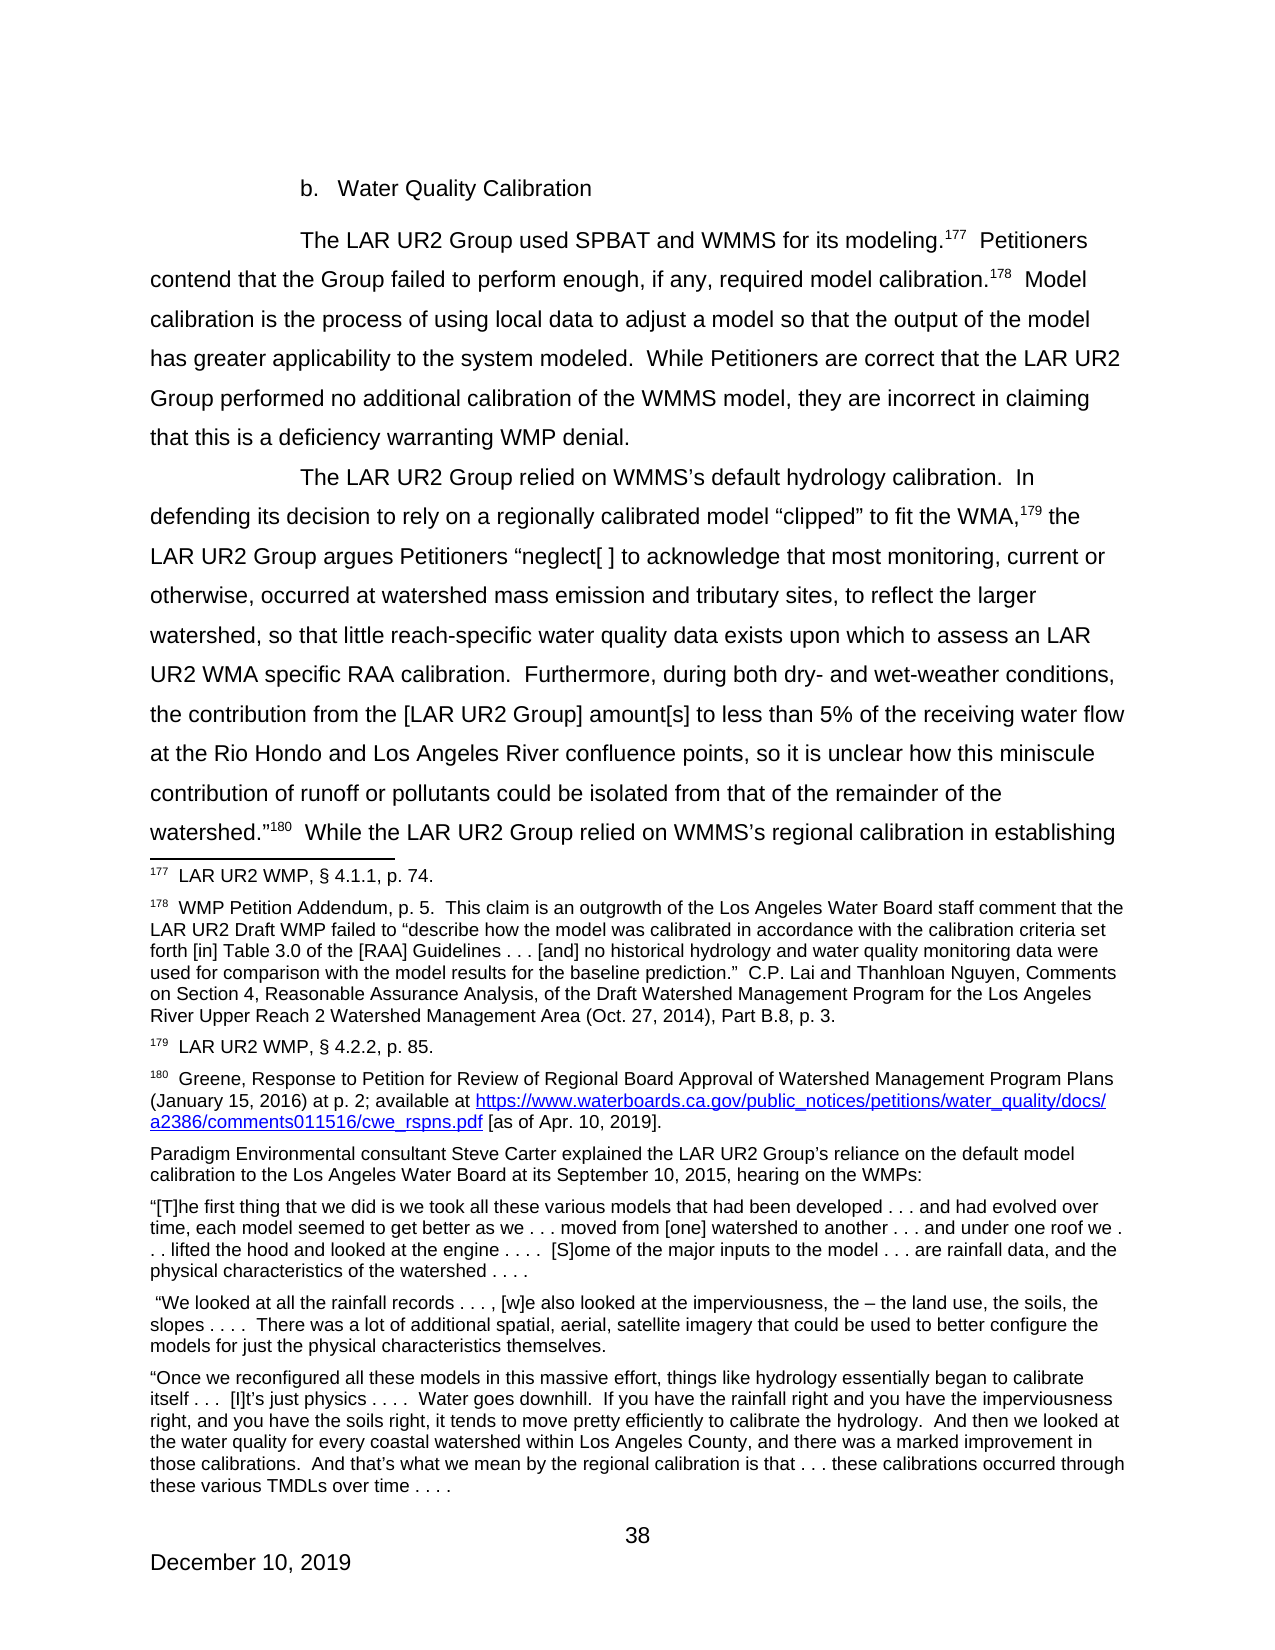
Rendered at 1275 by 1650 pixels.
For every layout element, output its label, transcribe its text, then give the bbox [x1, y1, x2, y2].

text The LAR UR2 Group relied on WMMS’s default hydrology calibration. In defending its decision to rely on a regionally calibrated model “clipped” to fit the WMA, the LAR UR2 Group argues Petitioners “neglect[ ] to acknowledge that most monitoring, current or otherwise, occurred at watershed mass emission and tributary sites, to reflect the larger watershed, so that little reach-specific water quality data exists upon which to assess an LAR UR2 WMA specific RAA calibration. Furthermore, during both dry- and wet-weather conditions, the contribution from the [LAR UR2 Group] amount[s] to less than 5% of the receiving water flow at the Rio Hondo and Los Angeles River confluence points, so it is unclear how this miniscule contribution of runoff or pollutants could be isolated from that of the remainder of the watershed.” While the LAR UR2 Group relied on WMMS’s regional calibration in establishing target load reductions, the Group calibrated SPBAT, which it used to determine structural BMP implementation, to bring its calculated runoff volumes within 10% of the WMMS-predicted volumes (the “very good” range of the RAA Guidelines). We agree with the Los Angeles Water Board. The LAR UR2 Group provided an adequate justification for the choice made here. It failed, however, to provide that justification in the WMP itself. The LAR UR2 Group should fully explain its decision in the WMP. [150, 464, 1125, 846]
text The LAR UR2 Group used SPBAT and WMMS for its modeling. Petitioners contend that the Group failed to perform enough, if any, required model calibration. Model calibration is the process of using local data to adjust a model so that the output of the model has greater applicability to the system modeled. While Petitioners are correct that the LAR UR2 Group performed no additional calibration of the WMMS model, they are incorrect in claiming that this is a deficiency warranting WMP denial. [150, 227, 1125, 451]
subtitle Water Quality Calibration [300, 175, 1125, 201]
